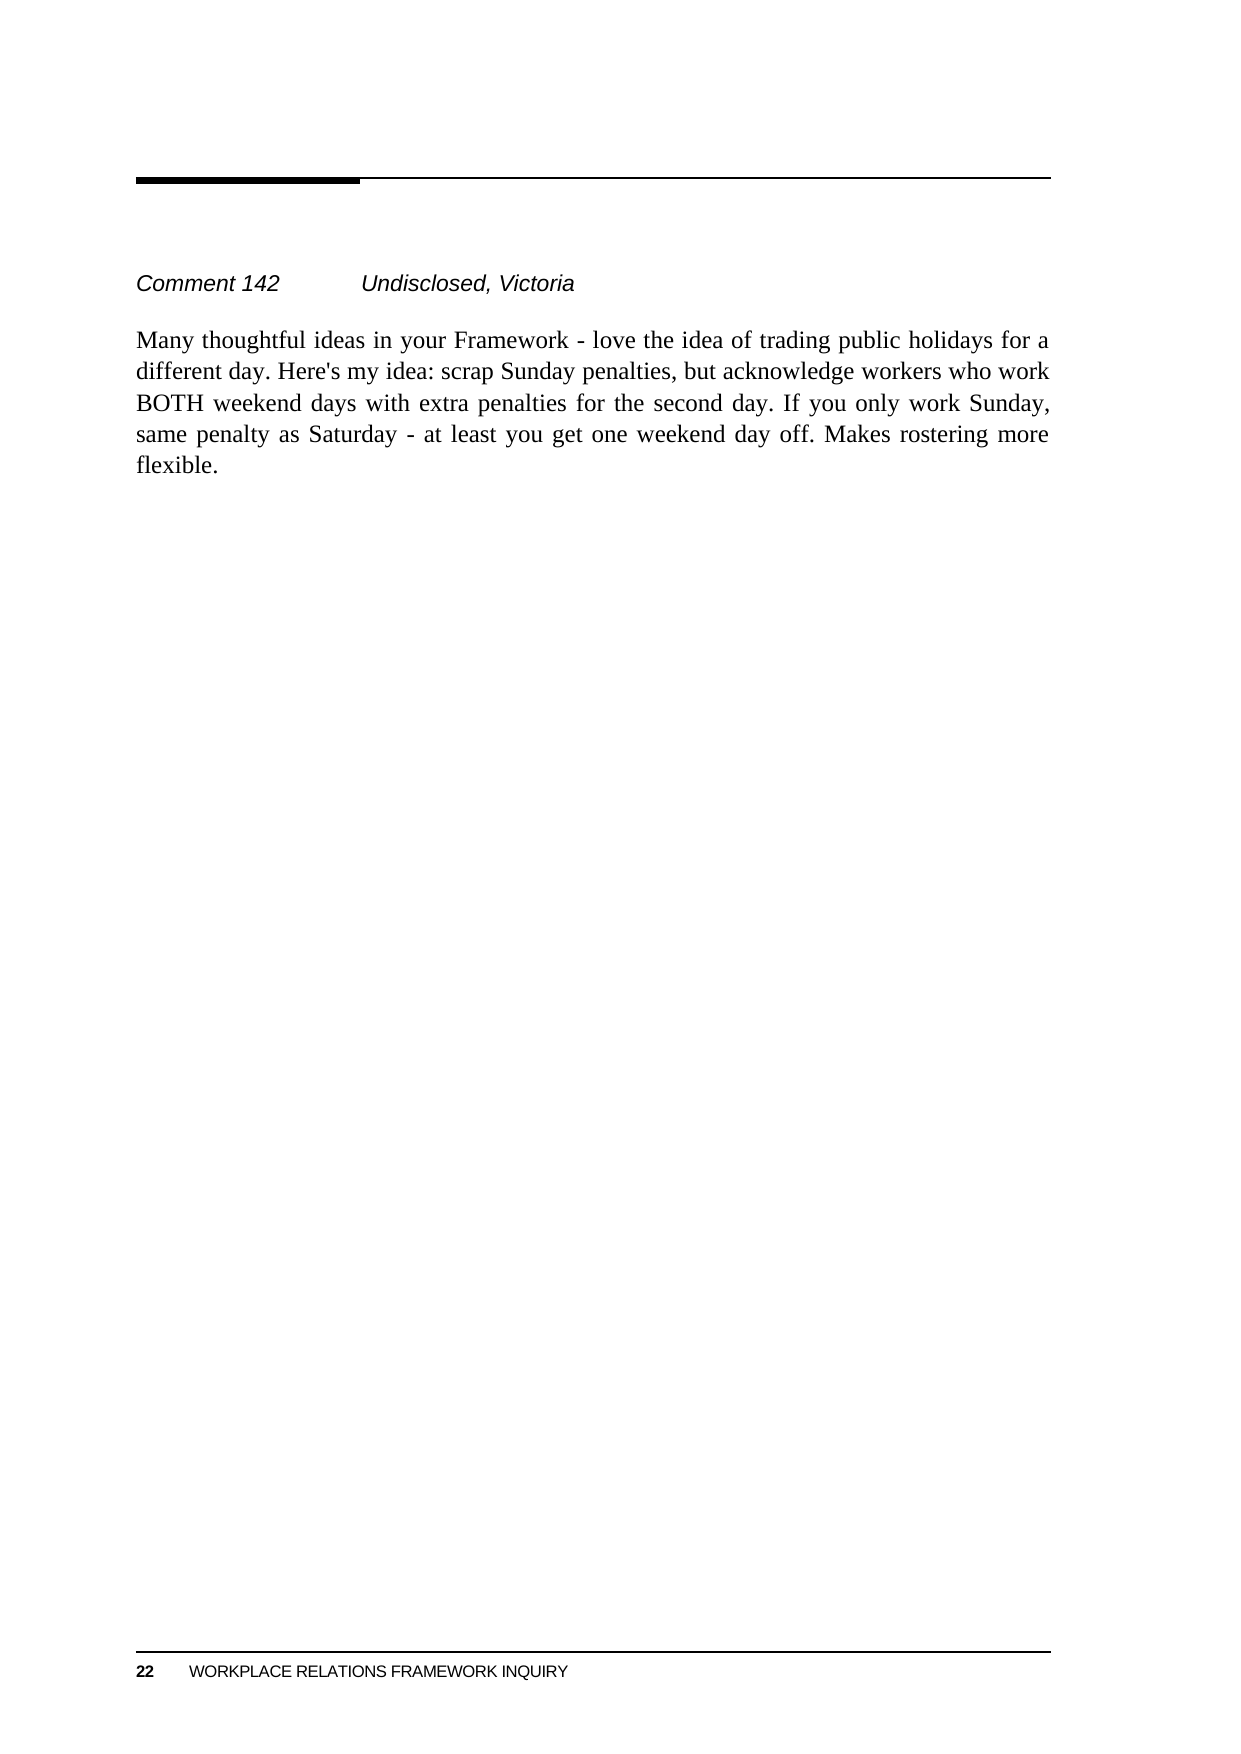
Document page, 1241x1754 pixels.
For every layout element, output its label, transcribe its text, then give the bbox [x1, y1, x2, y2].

subtitle Comment 142 Undisclosed, Victoria [136, 264, 1051, 298]
text ​Many thoughtful ideas in your Framework - love the idea of trading public holidays for a different day. Here's my idea: scrap Sunday penalties, but acknowledge workers who work BOTH weekend days with extra penalties for the second day. If you only work Sunday, same penalty as Saturday - at least you get one weekend day off. Makes rostering more flexible. [136, 323, 1051, 479]
